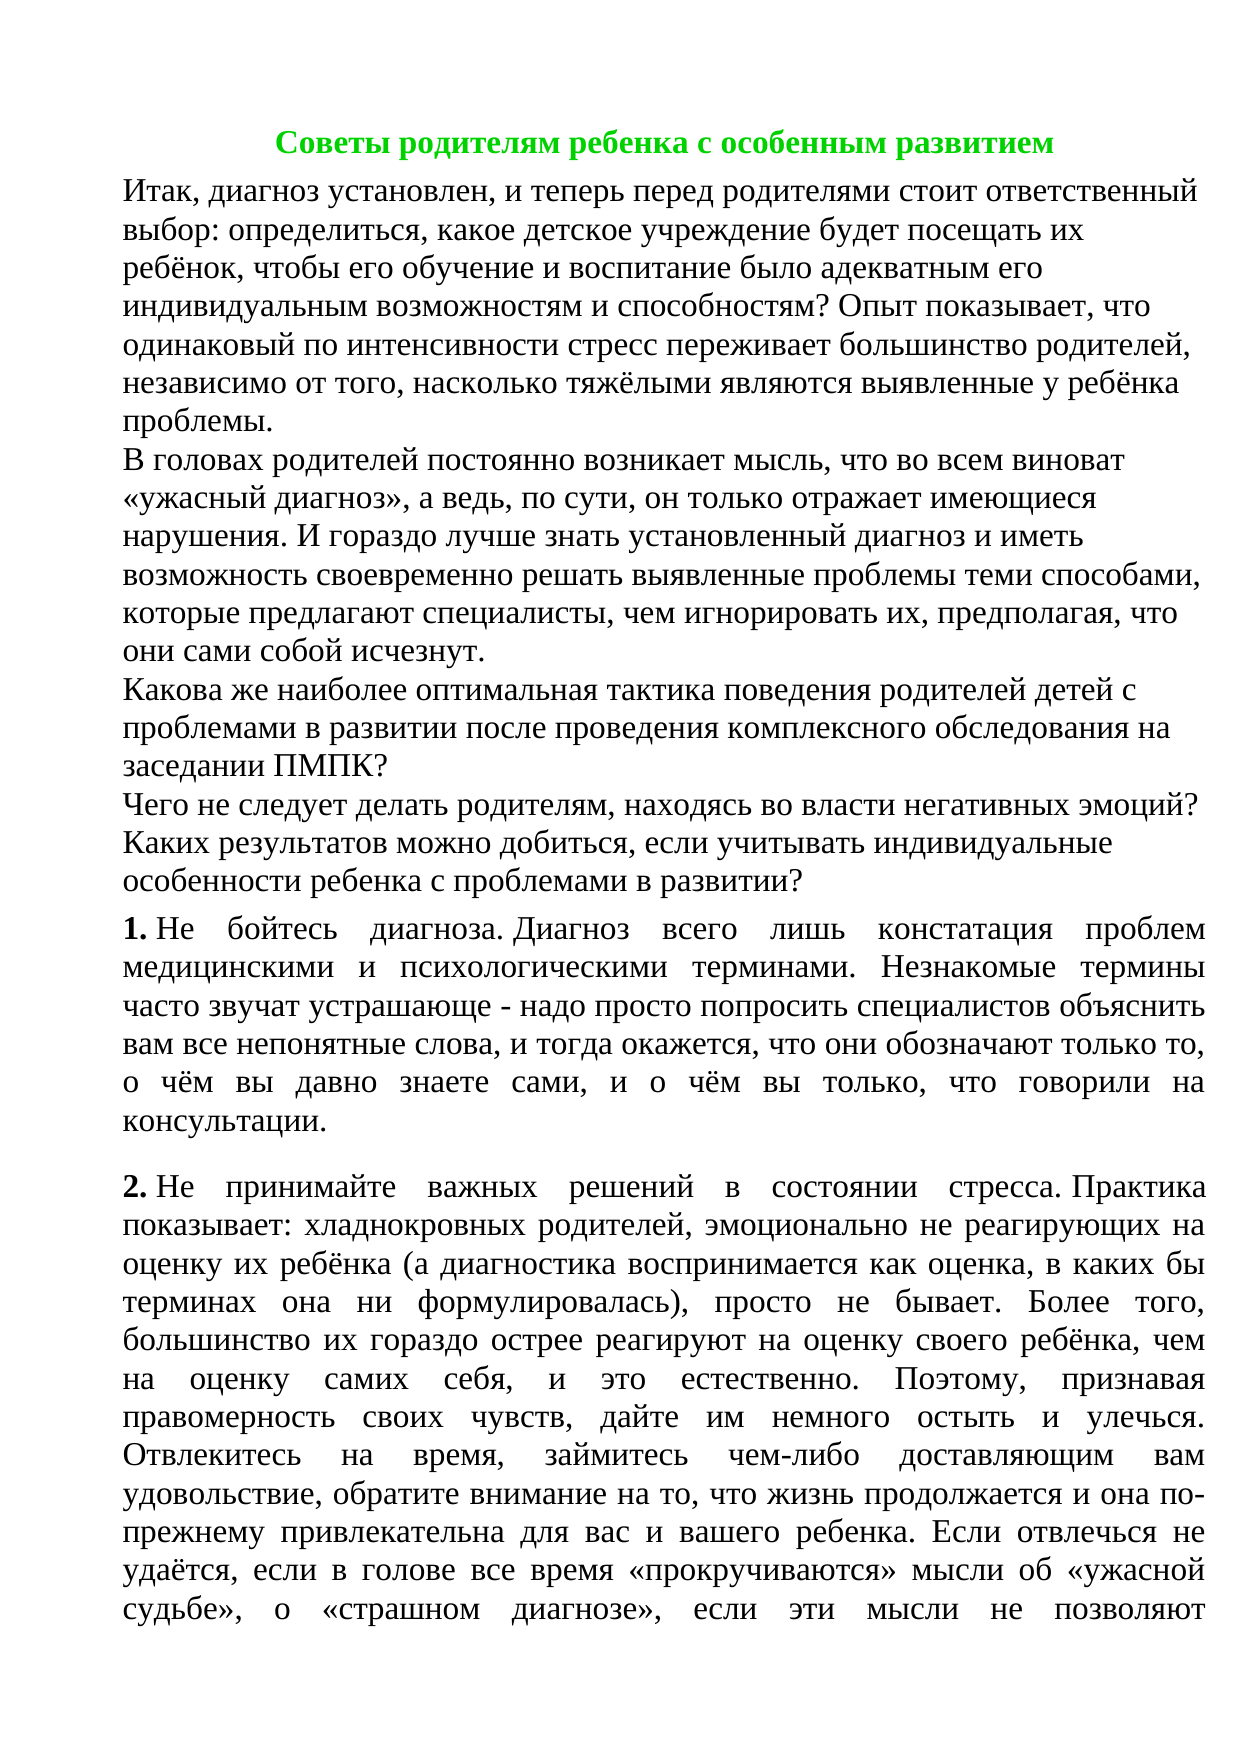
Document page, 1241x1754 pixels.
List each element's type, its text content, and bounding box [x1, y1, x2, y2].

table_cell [118, 904, 1211, 1631]
table_cell Итак, диагноз установлен, и теперь перед родителями стоит ответственный выбор: определиться, какое детское учреждение будет посещать их ребёнок, чтобы его обучение и воспитание было адекватным его индивидуальным возможностям и способностям? Опыт показывает, что одинаковый по интенсивности стресс переживает большинство родителей, независимо от того, насколько тяжёлыми являются выявленные у ребёнка проблемы. В головах родителей постоянно возникает мысль, что во всем виноват «ужасный диагноз», а ведь, по сути, он только отражает имеющиеся нарушения. И гораздо лучше знать установленный диагноз и иметь возможность своевременно решать выявленные проблемы теми способами, которые предлагают специалисты, чем игнорировать их, предполагая, что они сами собой исчезнут. Какова же наиболее оптимальная тактика поведения родителей детей с проблемами в развитии после проведения комплексного обследования на заседании ПМПК? Чего не следует делать родителям, находясь во власти негативных эмоций? Каких результатов можно добиться, если учитывать индивидуальные особенности ребенка с проблемами в развитии? [118, 166, 1211, 903]
table_header Советы родителям ребенка с особенным развитием [118, 118, 1211, 166]
